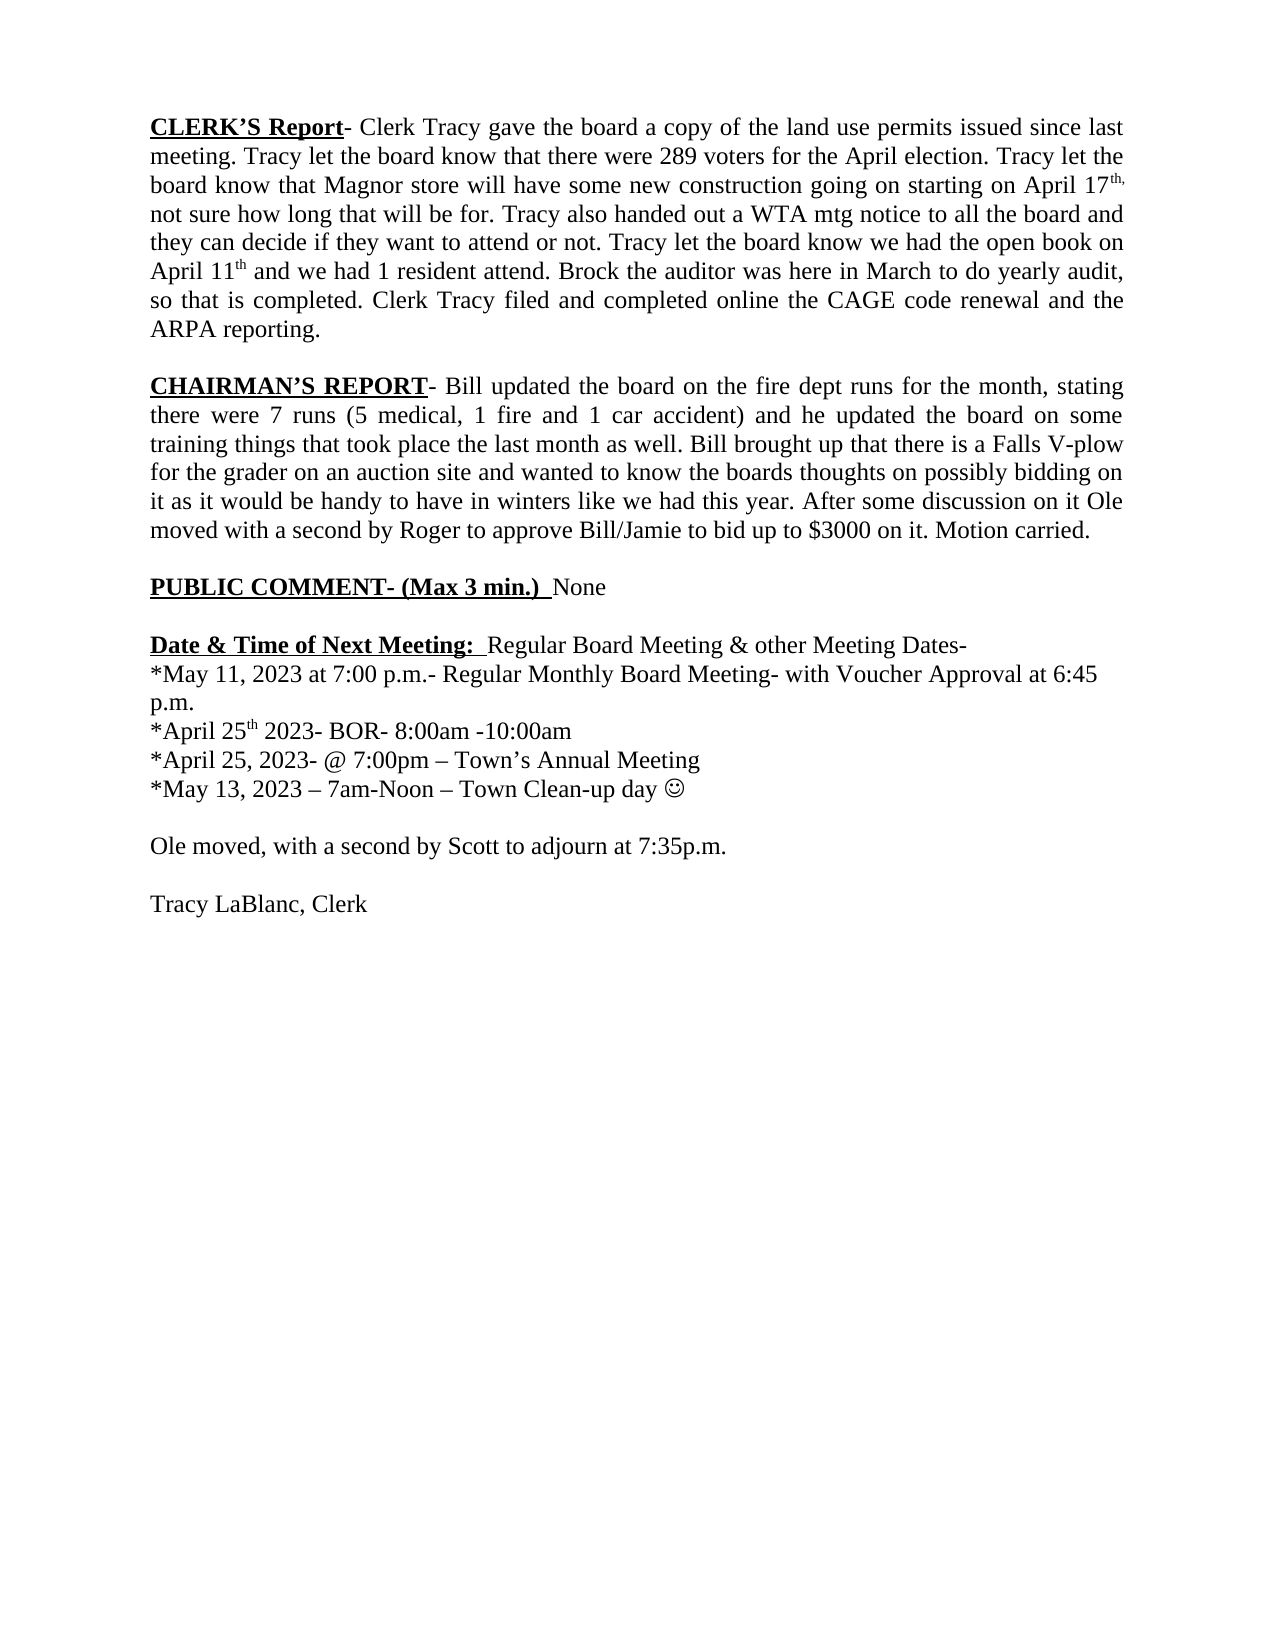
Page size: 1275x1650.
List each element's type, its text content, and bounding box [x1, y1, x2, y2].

text Tracy LaBlanc, Clerk [150, 889, 1125, 917]
text *May 11, 2023 at 7:00 p.m.- Regular Monthly Board Meeting- with Voucher Approval at 6:45 p.m. [150, 659, 1125, 716]
text PUBLIC COMMENT- (Max 3 min.) None [150, 572, 1125, 601]
text *April 25th 2023- BOR- 8:00am -10:00am [150, 716, 1125, 745]
text *May 13, 2023 – 7am-Noon – Town Clean-up day [150, 774, 1125, 802]
text CLERK’S Report- Clerk Tracy gave the board a copy of the land use permits issued since last meeting. Tracy let the board know that there were 289 voters for the April election. Tracy let the board know that Magnor store will have some new construction going on starting on April 17th, not sure how long that will be for. Tracy also handed out a WTA mtg notice to all the board and they can decide if they want to attend or not. Tracy let the board know we had the open book on April 11th and we had 1 resident attend. Brock the auditor was here in March to do yearly audit, so that is completed. Clerk Tracy filed and completed online the CAGE code renewal and the ARPA reporting. [150, 112, 1125, 342]
text Date & Time of Next Meeting: Regular Board Meeting & other Meeting Dates- [150, 630, 1125, 659]
text Ole moved, with a second by Scott to adjourn at 7:35p.m. [150, 831, 1125, 860]
text CHAIRMAN’S REPORT- Bill updated the board on the fire dept runs for the month, stating there were 7 runs (5 medical, 1 fire and 1 car accident) and he updated the board on some training things that took place the last month as well. Bill brought up that there is a Falls V-plow for the grader on an auction site and wanted to know the boards thoughts on possibly bidding on it as it would be handy to have in winters like we had this year. After some discussion on it Ole moved with a second by Roger to approve Bill/Jamie to bid up to $3000 on it. Motion carried. [150, 371, 1125, 544]
text *April 25, 2023- @ 7:00pm – Town’s Annual Meeting [150, 745, 1125, 774]
